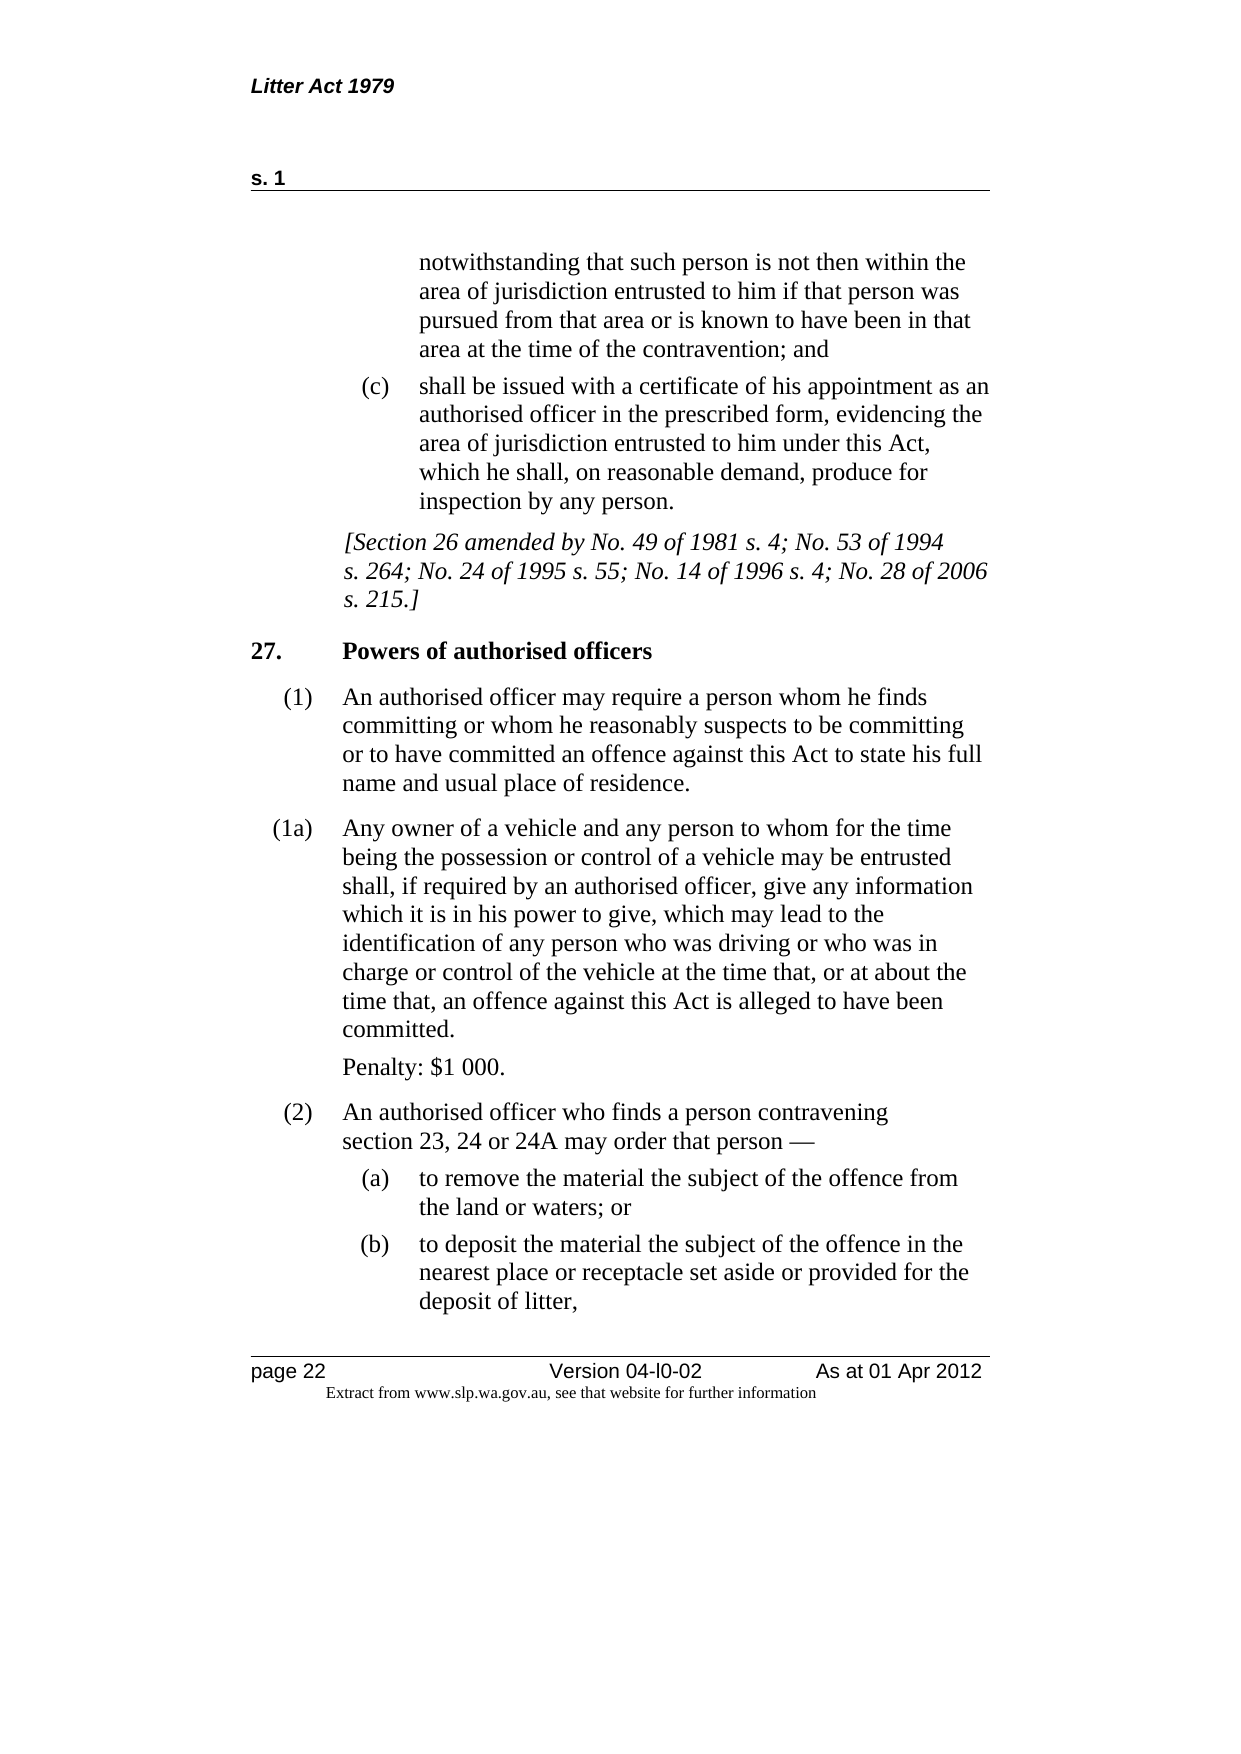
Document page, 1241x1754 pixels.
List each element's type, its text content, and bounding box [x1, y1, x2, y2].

text (b) to deposit the material the subject of the offence in the nearest place or receptacle set aside or provided for the deposit of litter, [251, 1229, 990, 1315]
text [Section 26 amended by No. 49 of 1981 s. 4; No. 53 of 1994 s. 264; No. 24 of 1995 s. 55; No. 14 of 1996 s. 4; No. 28 of 2006 s. 215.] [251, 527, 990, 613]
text (c) shall be issued with a certificate of his appointment as an authorised officer in the prescribed form, evidencing the area of jurisdiction entrusted to him under this Act, which he shall, on reasonable demand, produce for inspection by any person. [251, 371, 990, 514]
text (2) An authorised officer who finds a person contravening section 23, 24 or 24A may order that person — [251, 1097, 990, 1154]
subtitle 27. Powers of authorised officers [251, 636, 990, 665]
text (1a) Any owner of a vehicle and any person to whom for the time being the possession or control of a vehicle may be entrusted shall, if required by an authorised officer, give any information which it is in his power to give, which may lead to the identification of any person who was driving or who was in charge or control of the vehicle at the time that, or at about the time that, an offence against this Act is alleged to have been committed. [251, 813, 990, 1043]
text Penalty: $1 000. [251, 1052, 990, 1080]
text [251, 247, 990, 362]
text (a) to remove the material the subject of the offence from the land or waters; or [251, 1163, 990, 1220]
text (1) An authorised officer may require a person whom he finds committing or whom he reasonably suspects to be committing or to have committed an offence against this Act to state his full name and usual place of residence. [251, 682, 990, 797]
